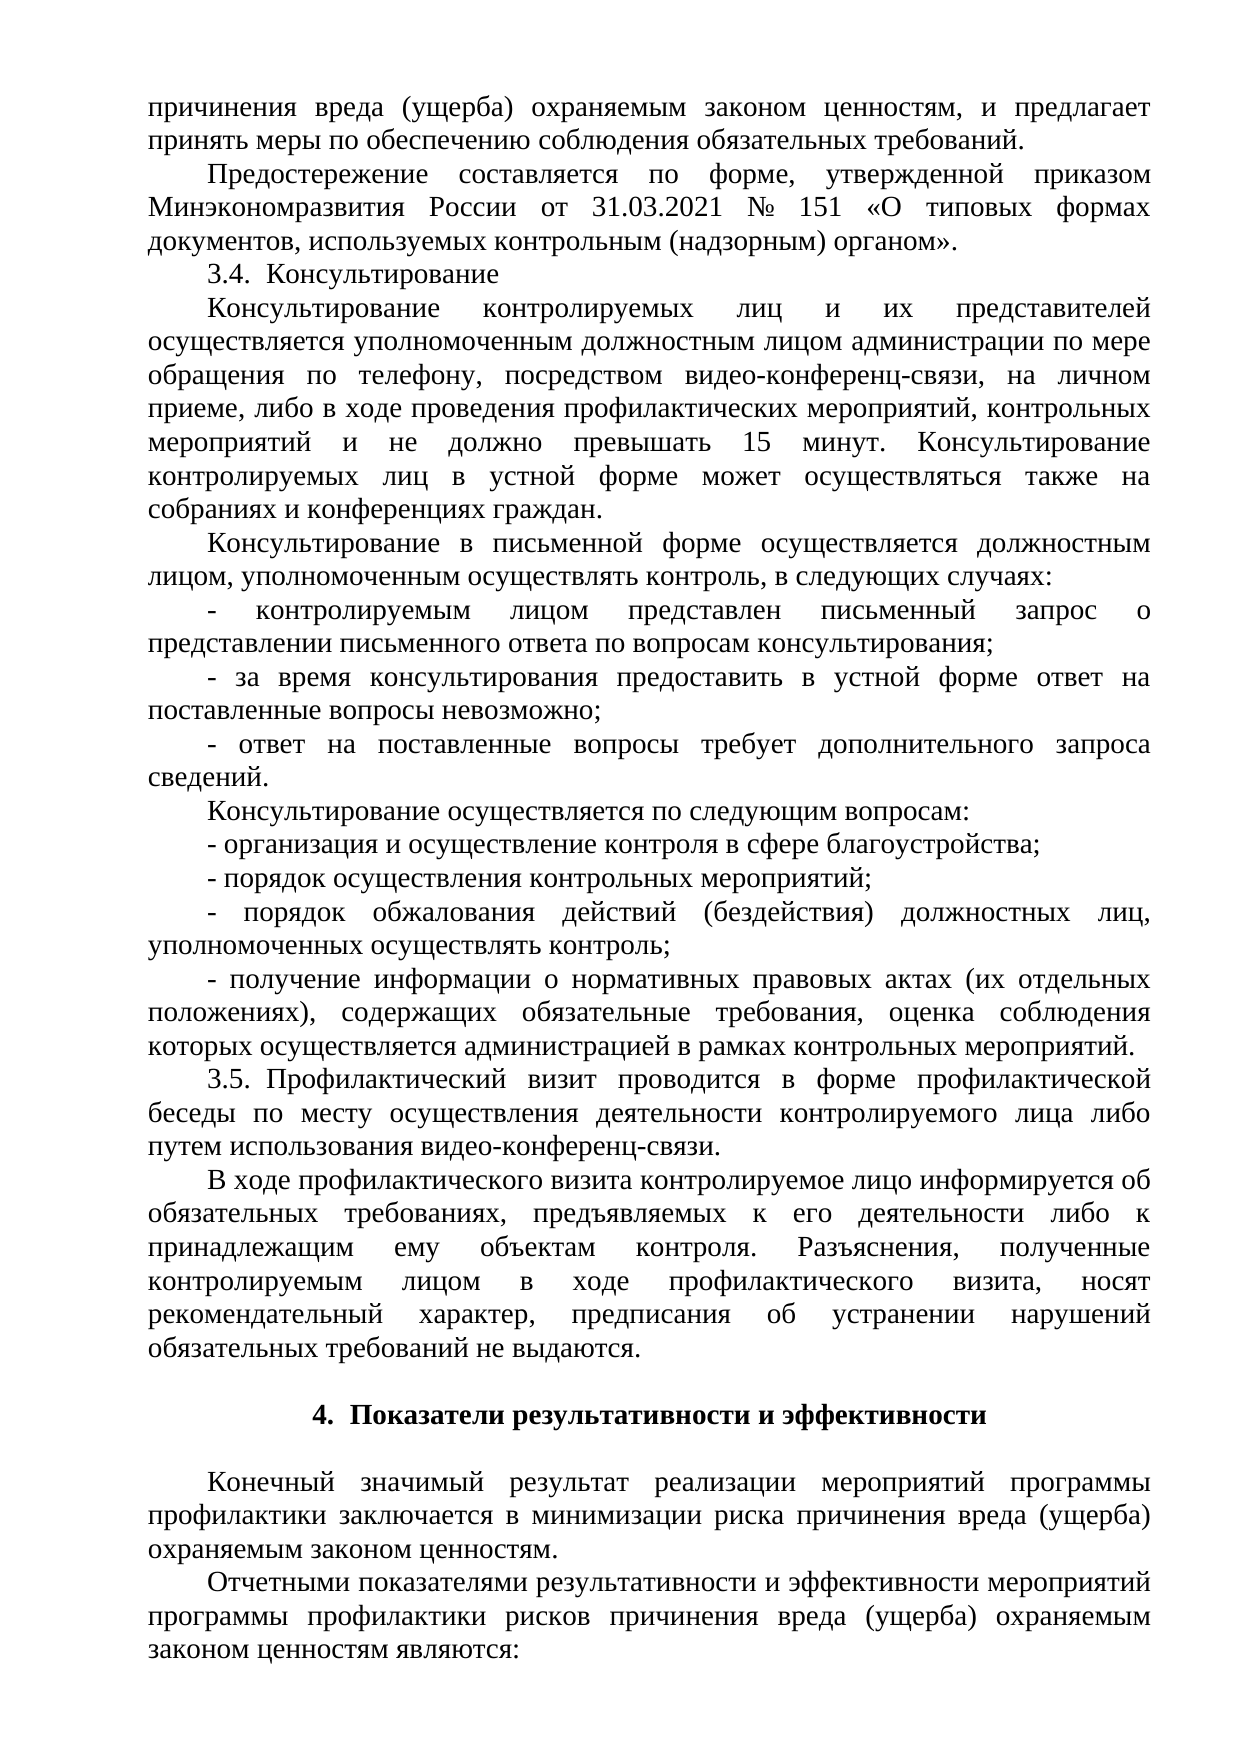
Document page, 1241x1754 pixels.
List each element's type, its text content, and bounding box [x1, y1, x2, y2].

text Консультирование осуществляется по следующим вопросам: [148, 793, 1152, 827]
list Профилактический визит проводится в форме профилактической беседы по месту осуществления деятельности контролируемого лица либо путем использования видео-конференц-связи. [148, 1061, 1152, 1162]
text - за время консультирования предоставить в устной форме ответ на поставленные вопросы невозможно; [148, 659, 1152, 726]
list Показатели результативности и эффективности [148, 1397, 1152, 1430]
text Предостережение составляется по форме, утвержденной приказом Минэкономразвития России от 31.03.2021 № 151 «О типовых формах документов, используемых контрольным (надзорным) органом». [148, 156, 1152, 256]
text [148, 89, 1152, 156]
text - порядок осуществления контрольных мероприятий; [148, 860, 1152, 894]
text Консультирование в письменной форме осуществляется должностным лицом, уполномоченным осуществлять контроль, в следующих случаях: [148, 525, 1152, 592]
text Отчетными показателями результативности и эффективности мероприятий программы профилактики рисков причинения вреда (ущерба) охраняемым законом ценностям являются: [148, 1564, 1152, 1665]
text - организация и осуществление контроля в сфере благоустройства; [148, 827, 1152, 860]
text В ходе профилактического визита контролируемое лицо информируется об обязательных требованиях, предъявляемых к его деятельности либо к принадлежащим ему объектам контроля. Разъяснения, полученные контролируемым лицом в ходе профилактического визита, носят рекомендательный характер, предписания об устранении нарушений обязательных требований не выдаются. [148, 1162, 1152, 1363]
text - ответ на поставленные вопросы требует дополнительного запроса сведений. [148, 726, 1152, 793]
text - контролируемым лицом представлен письменный запрос о представлении письменного ответа по вопросам консультирования; [148, 592, 1152, 659]
text - порядок обжалования действий (бездействия) должностных лиц, уполномоченных осуществлять контроль; [148, 894, 1152, 961]
text Конечный значимый результат реализации мероприятий программы профилактики заключается в минимизации риска причинения вреда (ущерба) охраняемым законом ценностям. [148, 1464, 1152, 1564]
text - получение информации о нормативных правовых актах (их отдельных положениях), содержащих обязательные требования, оценка соблюдения которых осуществляется администрацией в рамках контрольных мероприятий. [148, 961, 1152, 1061]
list Консультирование [148, 256, 1152, 290]
text Консультирование контролируемых лиц и их представителей осуществляется уполномоченным должностным лицом администрации по мере обращения по телефону, посредством видео-конференц-связи, на личном приеме, либо в ходе проведения профилактических мероприятий, контрольных мероприятий и не должно превышать 15 минут. Консультирование контролируемых лиц в устной форме может осуществляться также на собраниях и конференциях граждан. [148, 290, 1152, 525]
